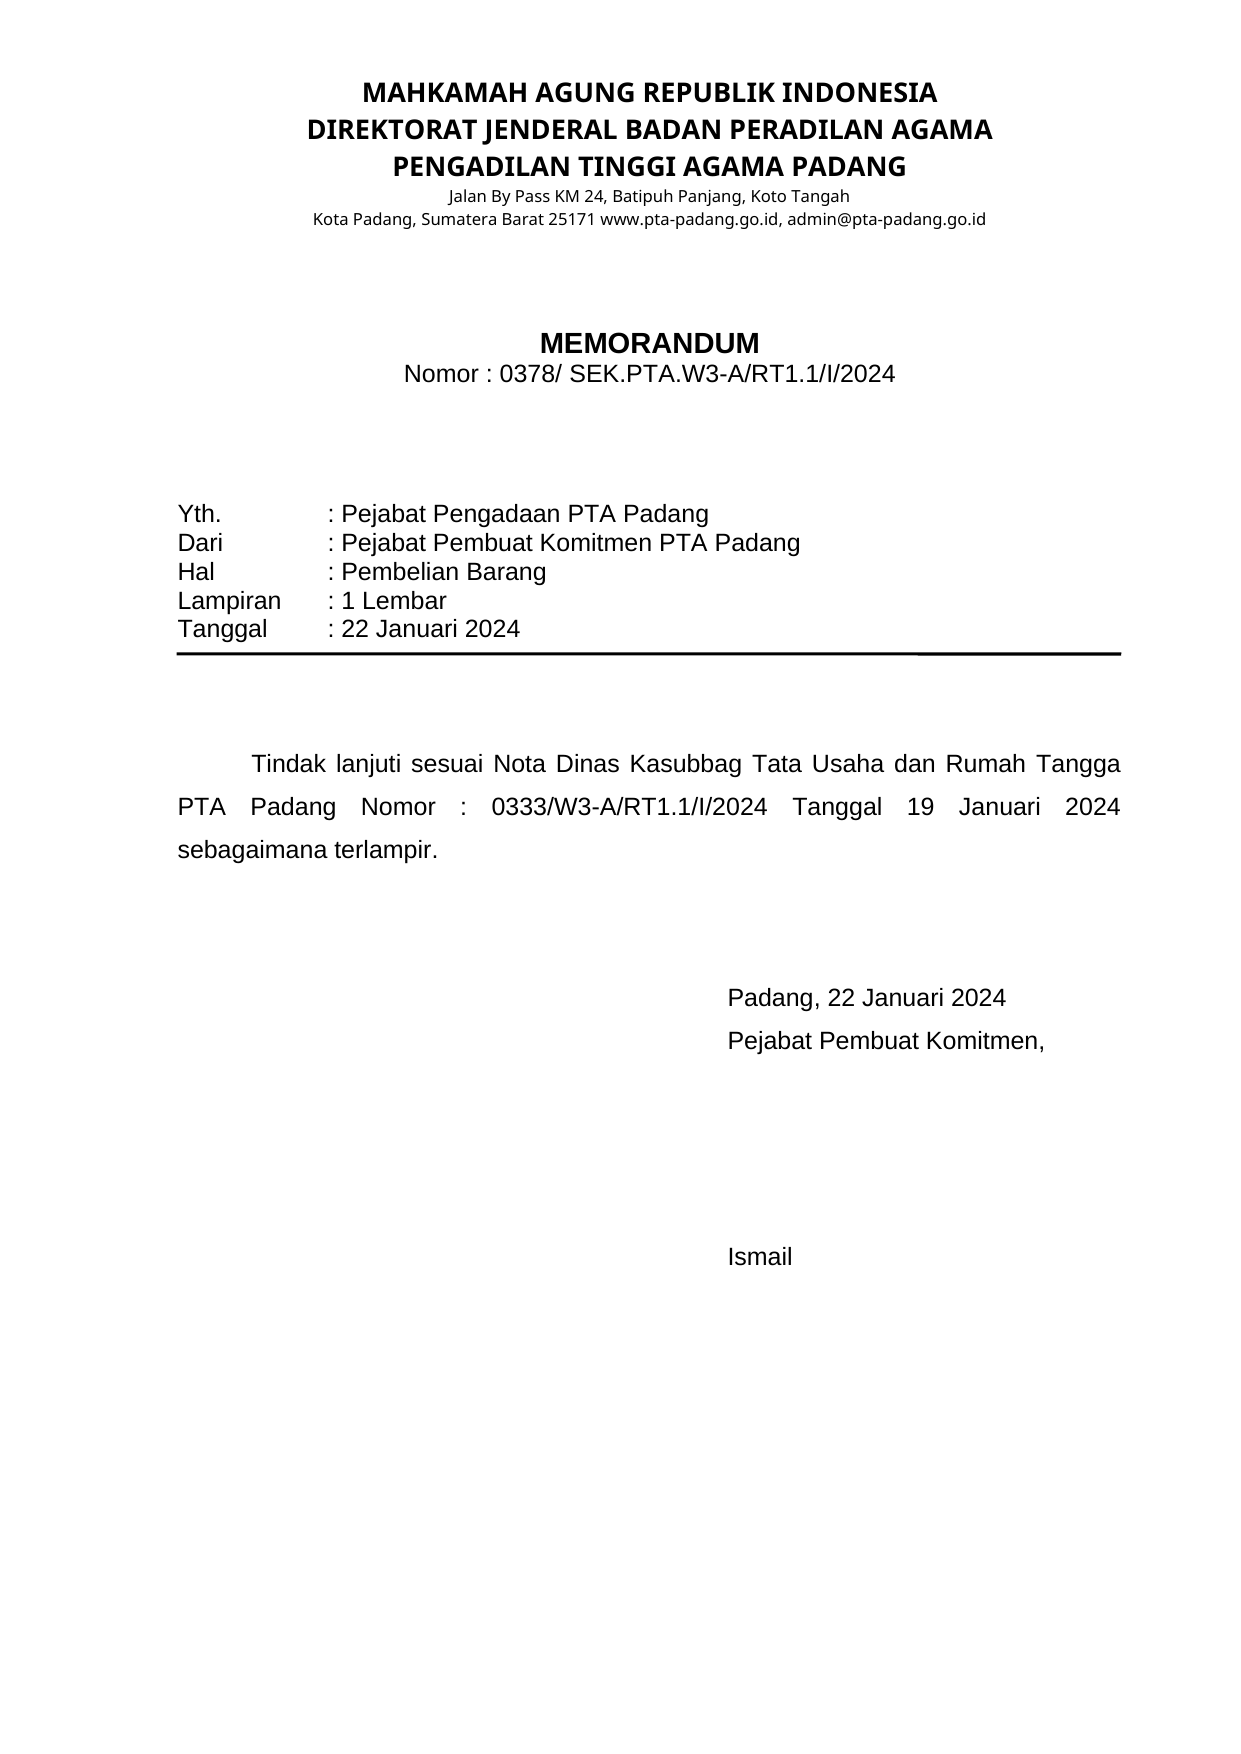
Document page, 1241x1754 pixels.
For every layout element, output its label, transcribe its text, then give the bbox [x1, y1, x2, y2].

text Nomor : 0378/ SEK.PTA.W3-A/RT1.1/I/2024 [177, 359, 1122, 388]
text Padang, 22 Januari 2024 [727, 983, 1122, 1012]
text Hal : Pembelian Barang [177, 557, 1122, 586]
text Jalan By Pass KM 24, Batipuh Panjang, Koto Tangah [177, 184, 1122, 207]
text Dari : Pejabat Pembuat Komitmen PTA Padang [177, 528, 1122, 557]
text Tindak lanjuti sesuai Nota Dinas Kasubbag Tata Usaha dan Rumah Tangga PTA Padang Nomor : 0333/W3-A/RT1.1/I/2024 Tanggal 19 Januari 2024 sebagaimana terlampir. [177, 749, 1122, 864]
text Ismail [727, 1242, 1122, 1270]
text PENGADILAN TINGGI AGAMA PADANG [177, 148, 1122, 184]
text DIREKTORAT JENDERAL BADAN PERADILAN AGAMA [177, 111, 1122, 148]
text MEMORANDUM [177, 326, 1122, 359]
text MAHKAMAH AGUNG REPUBLIK INDONESIA [177, 74, 1122, 111]
text Lampiran : 1 Lembar [177, 586, 1122, 614]
text Pejabat Pembuat Komitmen, [727, 1026, 1122, 1055]
text Tanggal : 22 Januari 2024 [177, 614, 1122, 643]
text Yth. : Pejabat Pengadaan PTA Padang [177, 499, 1122, 528]
text Kota Padang, Sumatera Barat 25171 www.pta-padang.go.id, admin@pta-padang.go.id [177, 207, 1122, 230]
